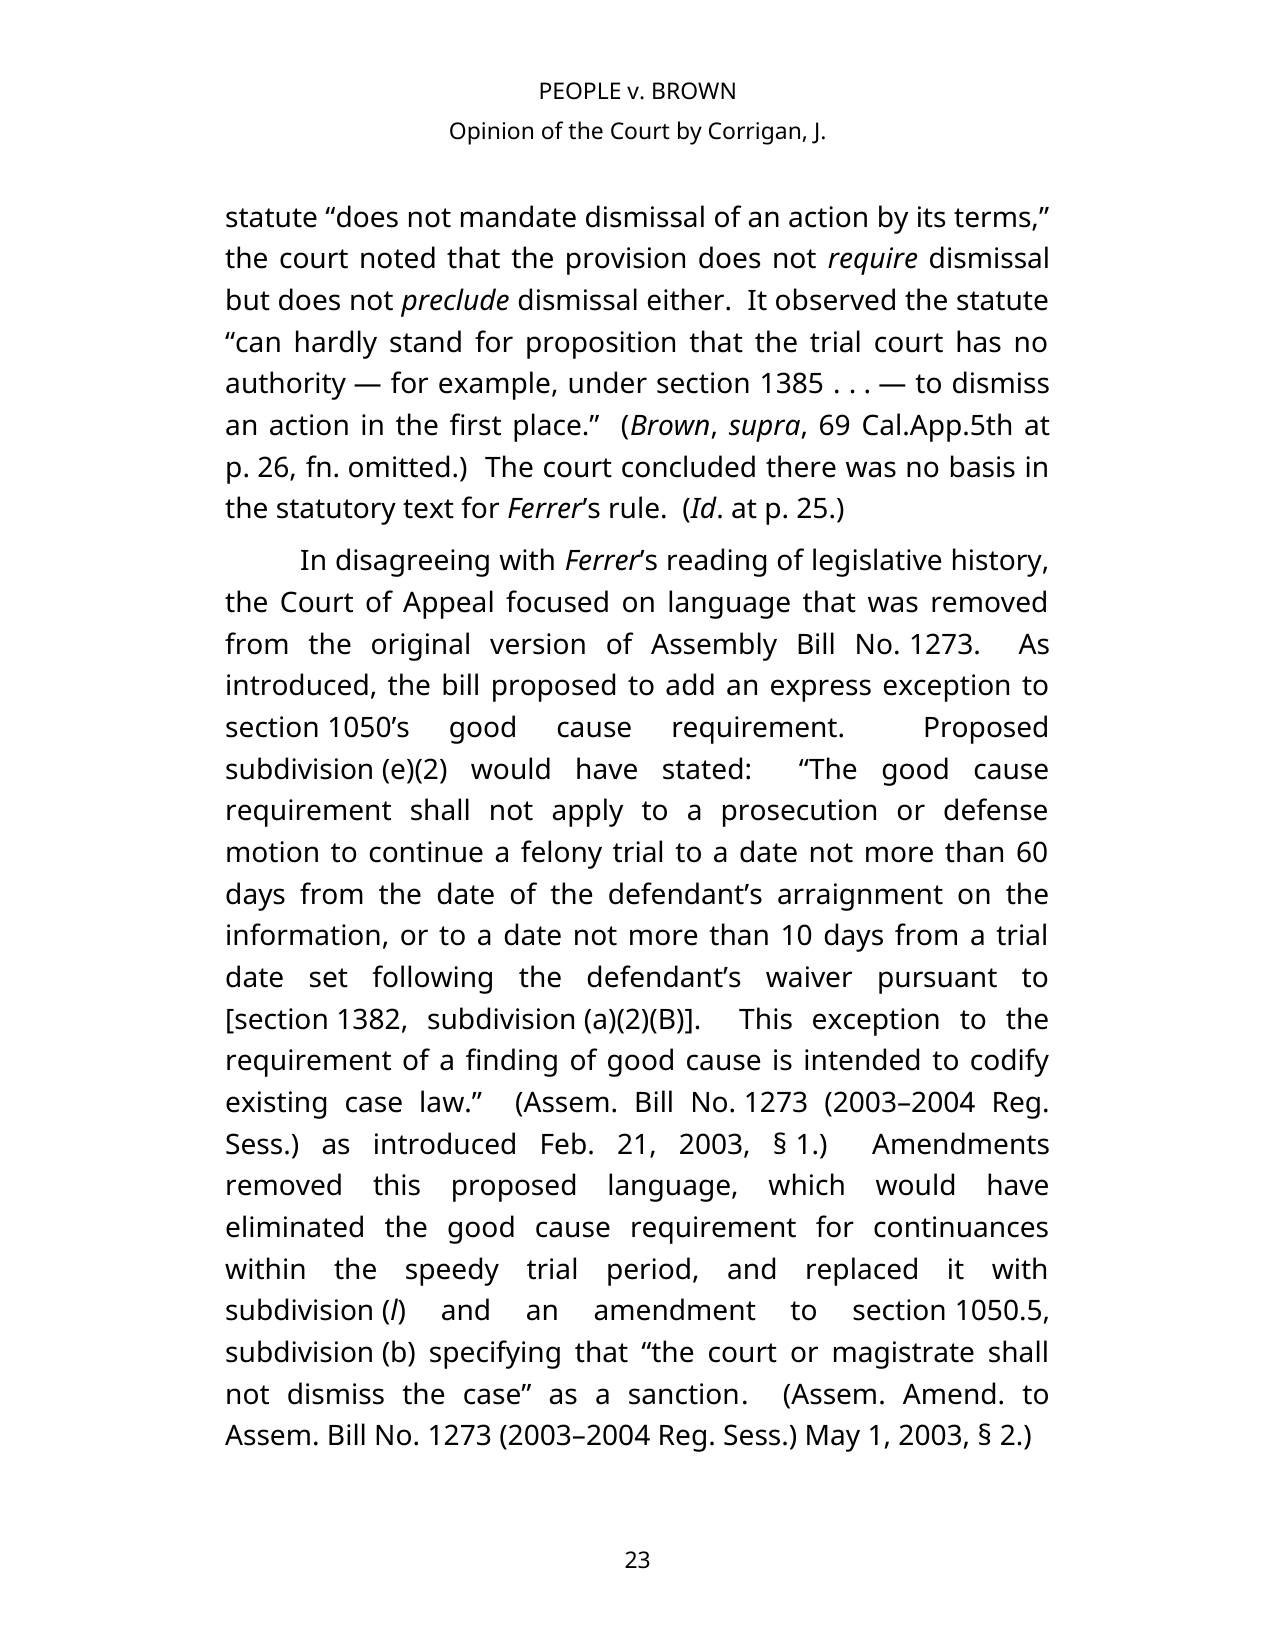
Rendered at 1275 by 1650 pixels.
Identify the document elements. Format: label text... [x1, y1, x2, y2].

text In disagreeing with Ferrer’s reading of legislative history, the Court of Appeal focused on language that was removed from the original version of Assembly Bill No. 1273. As introduced, the bill proposed to add an express exception to section 1050’s good cause requirement. Proposed subdivision (e)(2) would have stated: “The good cause requirement shall not apply to a prosecution or defense motion to continue a felony trial to a date not more than 60 days from the date of the defendant’s arraignment on the information, or to a date not more than 10 days from a trial date set following the defendant’s waiver pursuant to [section 1382, subdivision (a)(2)(B)]. This exception to the requirement of a finding of good cause is intended to codify existing case law.” (Assem. Bill No. 1273 (2003–2004 Reg. Sess.) as introduced Feb. 21, 2003, § 1.) Amendments removed this proposed language, which would have eliminated the good cause requirement for continuances within the speedy trial period, and replaced it with subdivision (l) and an amendment to section 1050.5, subdivision (b) specifying that “the court or magistrate shall not dismiss the case” as a sanction. (Assem. Amend. to Assem. Bill No. 1273 (2003–2004 Reg. Sess.) May 1, 2003, § 2.) [225, 537, 1050, 1454]
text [225, 194, 1050, 527]
